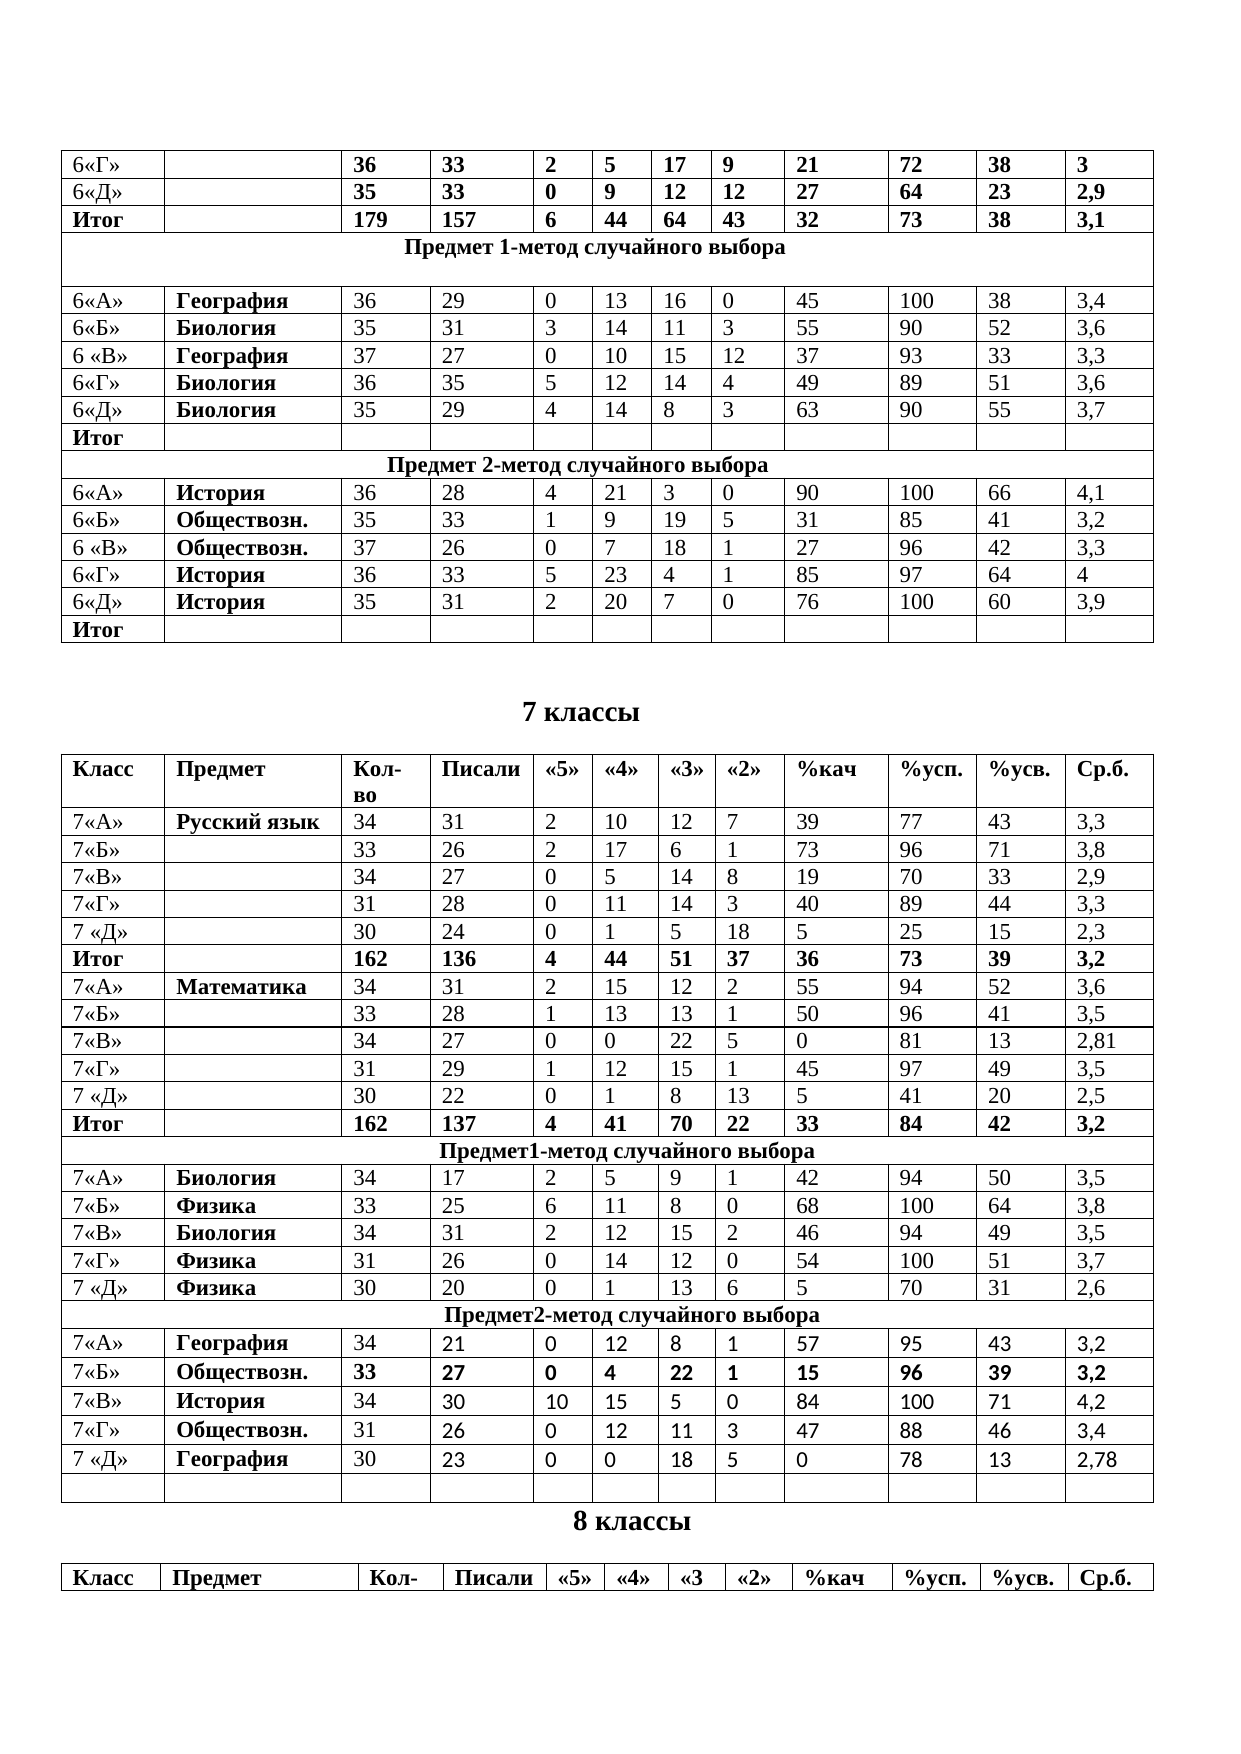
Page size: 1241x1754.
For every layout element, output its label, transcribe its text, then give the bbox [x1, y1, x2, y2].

table_cell [165, 836, 341, 862]
table_cell 7 [593, 534, 651, 560]
table_cell [165, 179, 341, 205]
table_cell 12 [593, 369, 651, 396]
table_cell 5 [785, 918, 888, 944]
table_cell [342, 424, 430, 450]
table_header %усв. [981, 1564, 1068, 1590]
table_cell 49 [785, 369, 888, 396]
table_cell 35 [342, 588, 430, 615]
table_cell [165, 206, 341, 232]
table_cell 7«А» [62, 973, 164, 999]
table_cell 27 [431, 1028, 533, 1054]
table_cell 47 [785, 1416, 888, 1444]
table_cell 5 [716, 1028, 784, 1054]
table_cell 12 [659, 808, 715, 835]
table_cell 3,5 [1066, 1165, 1153, 1191]
table_cell Обществозн. [165, 506, 341, 532]
table_header %кач [785, 755, 888, 807]
table_cell 1 [716, 1165, 784, 1191]
table_cell 29 [431, 397, 533, 423]
table_cell 3 [534, 314, 592, 341]
table_cell 4 [652, 561, 711, 587]
table_cell [165, 1110, 341, 1136]
table_cell 13 [659, 1000, 715, 1026]
table_cell 18 [652, 534, 711, 560]
table_header «3» [669, 1564, 725, 1590]
table_cell География [165, 287, 341, 313]
table_cell 34 [342, 973, 430, 999]
table_cell 0 [534, 1329, 592, 1357]
table_cell 36 [342, 561, 430, 587]
table_cell 33 [431, 179, 533, 205]
table_cell 84 [785, 1387, 888, 1415]
table_cell 43 [712, 206, 784, 232]
table_cell [431, 424, 533, 450]
table_cell 1 [716, 1329, 784, 1357]
table_cell 15 [593, 973, 658, 999]
table_cell [652, 616, 711, 642]
table_cell 30 [342, 1274, 430, 1300]
table_cell 1 [593, 918, 658, 944]
table_cell 7 [716, 808, 784, 835]
table_cell 54 [785, 1247, 888, 1273]
table_cell 7«В» [62, 1219, 164, 1246]
table_cell [534, 424, 592, 450]
table_cell 3,8 [1066, 1192, 1153, 1218]
table_cell 7«В» [62, 1387, 164, 1415]
table_cell 77 [889, 808, 976, 835]
table_cell 31 [342, 1247, 430, 1273]
table_cell 0 [534, 1274, 592, 1300]
table_cell 7«А» [62, 808, 164, 835]
table_cell 3 [716, 1416, 784, 1444]
table_cell [593, 424, 651, 450]
table_cell [165, 151, 341, 177]
table_cell 72 [889, 151, 976, 177]
table_cell 33 [342, 1000, 430, 1026]
table_cell 4 [534, 945, 592, 972]
table_cell 26 [431, 1416, 533, 1444]
table_cell 3,2 [1066, 1110, 1153, 1136]
table_cell 7«Б» [62, 1000, 164, 1026]
table_cell 3,4 [1066, 1416, 1153, 1444]
table_cell 36 [342, 369, 430, 396]
table_cell 162 [342, 945, 430, 972]
table_cell 0 [534, 891, 592, 917]
table_cell 12 [652, 179, 711, 205]
table_cell 90 [889, 397, 976, 423]
table_cell 26 [431, 1247, 533, 1273]
table_cell 73 [889, 945, 976, 972]
table_cell 30 [342, 1082, 430, 1109]
table_cell 7 «Д» [62, 1274, 164, 1300]
table_header %усп. [889, 755, 976, 807]
table_cell 8 [659, 1082, 715, 1109]
table_cell [785, 424, 888, 450]
table_cell 4,1 [1066, 479, 1153, 505]
table_cell 5 [534, 369, 592, 396]
table_cell 15 [785, 1358, 888, 1386]
table_cell 96 [889, 534, 976, 560]
table_cell 1 [593, 1082, 658, 1109]
table_cell 50 [977, 1165, 1065, 1191]
table_cell 1 [712, 561, 784, 587]
table_cell [712, 424, 784, 450]
table_cell 100 [889, 1247, 976, 1273]
table_cell История [165, 588, 341, 615]
table_cell 5 [593, 151, 651, 177]
table_cell 55 [785, 973, 888, 999]
table_cell [1066, 424, 1153, 450]
table_cell 0 [534, 1082, 592, 1109]
table_cell 31 [342, 1055, 430, 1081]
table_header «3» [659, 755, 715, 807]
table_cell 3,6 [1066, 314, 1153, 341]
table_header «2» [726, 1564, 792, 1590]
table_cell 7«Г» [62, 1416, 164, 1444]
table_cell История [165, 479, 341, 505]
table_cell 2,78 [1066, 1445, 1153, 1473]
table_cell 7 «Д» [62, 1445, 164, 1473]
table_cell 0 [534, 863, 592, 889]
table_cell 4 [712, 369, 784, 396]
table_cell 4 [534, 397, 592, 423]
table_cell [889, 1474, 976, 1502]
table_cell [977, 616, 1065, 642]
table_cell 6 [716, 1274, 784, 1300]
table_cell 1 [534, 506, 592, 532]
table_cell 15 [659, 1055, 715, 1081]
table_cell 13 [659, 1274, 715, 1300]
table_header %усп. [893, 1564, 980, 1590]
table_cell 0 [534, 534, 592, 560]
table_cell 0 [534, 287, 592, 313]
table_cell 26 [431, 534, 533, 560]
table_cell 1 [534, 1055, 592, 1081]
table_cell 5 [712, 506, 784, 532]
table_cell 39 [785, 808, 888, 835]
table_cell 57 [785, 1329, 888, 1357]
table_cell 1 [712, 534, 784, 560]
table_cell [165, 1082, 341, 1109]
table_cell 2,6 [1066, 1274, 1153, 1300]
table_cell 5 [593, 863, 658, 889]
table_cell 70 [889, 863, 976, 889]
table_cell 96 [889, 1000, 976, 1026]
table_cell 34 [342, 1329, 430, 1357]
table_cell 17 [431, 1165, 533, 1191]
table_cell 2 [534, 588, 592, 615]
table_cell 16 [652, 287, 711, 313]
table_cell 13 [977, 1445, 1065, 1473]
table_cell 19 [652, 506, 711, 532]
table_cell 40 [785, 891, 888, 917]
table_header Кол-во [342, 755, 430, 807]
table_cell Биология [165, 1165, 341, 1191]
table_cell 33 [342, 1192, 430, 1218]
table_header Писали [431, 755, 533, 807]
table_cell 33 [342, 1358, 430, 1386]
table_cell 162 [342, 1110, 430, 1136]
table_cell 64 [977, 1192, 1065, 1218]
table_cell 9 [593, 506, 651, 532]
table_cell 73 [785, 836, 888, 862]
table_cell 93 [889, 342, 976, 368]
table_header %усв. [977, 755, 1065, 807]
table_cell 35 [431, 369, 533, 396]
table_cell 7«Г» [62, 1247, 164, 1273]
table_cell 10 [593, 342, 651, 368]
table_header Ср.б. [1069, 1564, 1153, 1590]
table_cell 37 [785, 342, 888, 368]
table_cell [889, 424, 976, 450]
table_cell 0 [534, 1445, 592, 1473]
table_cell 2 [534, 836, 592, 862]
table_cell [165, 424, 341, 450]
table_cell 97 [889, 1055, 976, 1081]
table_cell 0 [534, 1247, 592, 1273]
table_header «4» [605, 1564, 668, 1590]
table_cell 85 [785, 561, 888, 587]
table_cell 7«В» [62, 1028, 164, 1054]
table_cell 7«Г» [62, 1055, 164, 1081]
table_cell Биология [165, 314, 341, 341]
table_cell 51 [977, 1247, 1065, 1273]
table_cell 27 [785, 179, 888, 205]
table_cell 0 [712, 287, 784, 313]
table_cell 9 [712, 151, 784, 177]
table_cell 15 [659, 1219, 715, 1246]
table_cell 7«А» [62, 1165, 164, 1191]
table_cell 66 [977, 479, 1065, 505]
table_cell 7«Б» [62, 1358, 164, 1386]
table_cell 96 [889, 836, 976, 862]
table_cell 2,5 [1066, 1082, 1153, 1109]
table_cell 4 [1066, 561, 1153, 587]
table_cell 4 [534, 1110, 592, 1136]
table_cell 7 [652, 588, 711, 615]
table_cell Обществозн. [165, 534, 341, 560]
table_cell 6«Д» [62, 179, 164, 205]
table_cell 31 [785, 506, 888, 532]
table_cell 15 [593, 1387, 658, 1415]
table_cell 0 [534, 1028, 592, 1054]
table_cell 3,5 [1066, 1219, 1153, 1246]
table_cell 6«Г» [62, 151, 164, 177]
table_cell [977, 424, 1065, 450]
table_cell 2 [534, 973, 592, 999]
table_cell 6«А» [62, 479, 164, 505]
table_cell 37 [716, 945, 784, 972]
table_cell [165, 1028, 341, 1054]
table_cell 33 [977, 342, 1065, 368]
table_cell Предмет2-метод случайного выбора [62, 1301, 1153, 1328]
table_cell 6«Д» [62, 588, 164, 615]
table_cell 96 [889, 1358, 976, 1386]
table_cell [62, 1474, 164, 1502]
table_cell 25 [889, 918, 976, 944]
table_cell [534, 616, 592, 642]
table_cell 7«Г» [62, 891, 164, 917]
table_cell 6«Б» [62, 314, 164, 341]
table_cell 89 [889, 891, 976, 917]
table_cell 12 [593, 1329, 658, 1357]
table_cell 100 [889, 287, 976, 313]
table_cell 42 [977, 1110, 1065, 1136]
table_cell Физика [165, 1192, 341, 1218]
table_cell 50 [785, 1000, 888, 1026]
table_cell 3,3 [1066, 808, 1153, 835]
table_cell 12 [593, 1055, 658, 1081]
table_cell 100 [889, 479, 976, 505]
table_cell 31 [431, 588, 533, 615]
table_cell 8 [659, 1329, 715, 1357]
table_cell 1 [716, 1055, 784, 1081]
table_cell 39 [977, 945, 1065, 972]
table_cell 3,1 [1066, 206, 1153, 232]
table_cell 0 [785, 1445, 888, 1473]
table_cell [889, 616, 976, 642]
table_cell 5 [593, 1165, 658, 1191]
table_cell 42 [785, 1165, 888, 1191]
table_cell Итог [62, 424, 164, 450]
table_cell 89 [889, 369, 976, 396]
table_cell 2 [716, 1219, 784, 1246]
table_cell 36 [785, 945, 888, 972]
table_cell 71 [977, 836, 1065, 862]
table_cell 85 [889, 506, 976, 532]
table_cell [165, 863, 341, 889]
table_cell 35 [342, 506, 430, 532]
table_cell 64 [652, 206, 711, 232]
table_cell 6«Г» [62, 369, 164, 396]
table_cell 15 [977, 918, 1065, 944]
table_cell 31 [431, 808, 533, 835]
table_cell 70 [889, 1274, 976, 1300]
table_cell 14 [659, 863, 715, 889]
table_cell 14 [593, 397, 651, 423]
table_cell Итог [62, 945, 164, 972]
table_header Предмет [161, 1564, 358, 1590]
table_cell Математика [165, 973, 341, 999]
table_cell 100 [889, 1387, 976, 1415]
table_cell 28 [431, 1000, 533, 1026]
table_cell 43 [977, 808, 1065, 835]
table_header «5» [534, 755, 592, 807]
table_cell 11 [593, 1192, 658, 1218]
table_cell 95 [889, 1329, 976, 1357]
text 7 классы [150, 694, 1090, 728]
table_cell 27 [431, 863, 533, 889]
table_cell [165, 918, 341, 944]
table_cell [342, 1474, 430, 1502]
table_cell [1066, 1474, 1153, 1502]
table_cell 1 [716, 836, 784, 862]
table_cell 43 [977, 1329, 1065, 1357]
table_cell История [165, 561, 341, 587]
table_cell 6 [534, 1192, 592, 1218]
table_cell 78 [889, 1445, 976, 1473]
table_cell [342, 616, 430, 642]
table_cell 3,2 [1066, 1358, 1153, 1386]
table_cell 6«Д» [62, 397, 164, 423]
table_cell 0 [534, 1358, 592, 1386]
table_cell 60 [977, 588, 1065, 615]
table_cell 31 [431, 1219, 533, 1246]
table_cell [431, 616, 533, 642]
table_cell 23 [431, 1445, 533, 1473]
table_cell 19 [785, 863, 888, 889]
table_header Класс [62, 1564, 160, 1590]
table_cell 1 [716, 1000, 784, 1026]
table_cell 70 [659, 1110, 715, 1136]
table_cell 14 [652, 369, 711, 396]
table_cell 28 [431, 891, 533, 917]
table_cell 33 [431, 561, 533, 587]
table_cell 14 [593, 1247, 658, 1273]
table_cell География [165, 342, 341, 368]
table_cell 25 [431, 1192, 533, 1218]
table_cell 90 [889, 314, 976, 341]
table_cell 94 [889, 973, 976, 999]
table_cell 0 [593, 1445, 658, 1473]
table_cell 34 [342, 863, 430, 889]
table_cell 2 [534, 808, 592, 835]
table_cell 44 [593, 206, 651, 232]
table_cell 38 [977, 287, 1065, 313]
table_cell 9 [659, 1165, 715, 1191]
table_cell 12 [712, 179, 784, 205]
table_cell 6«А» [62, 287, 164, 313]
table_cell 0 [785, 1028, 888, 1054]
table_cell 8 [716, 863, 784, 889]
table_cell 5 [716, 1445, 784, 1473]
table_cell 3,3 [1066, 342, 1153, 368]
table_cell [165, 945, 341, 972]
table_cell 12 [712, 342, 784, 368]
table_cell 13 [977, 1028, 1065, 1054]
table_cell 31 [342, 1416, 430, 1444]
table_cell Биология [165, 369, 341, 396]
table_header «4» [593, 755, 658, 807]
table_cell 3,5 [1066, 1000, 1153, 1026]
table_header «2» [716, 755, 784, 807]
table_cell 20 [977, 1082, 1065, 1109]
table_cell 3,3 [1066, 534, 1153, 560]
table_cell 73 [889, 206, 976, 232]
table_cell 0 [716, 1247, 784, 1273]
table_cell 94 [889, 1219, 976, 1246]
table_cell География [165, 1445, 341, 1473]
table_cell 33 [977, 863, 1065, 889]
table_cell 5 [785, 1274, 888, 1300]
table_cell 38 [977, 206, 1065, 232]
table_cell 22 [716, 1110, 784, 1136]
table_cell 4,2 [1066, 1387, 1153, 1415]
table_cell 3,2 [1066, 506, 1153, 532]
table_cell 36 [342, 479, 430, 505]
table_cell 157 [431, 206, 533, 232]
table_cell 84 [889, 1110, 976, 1136]
table_cell 90 [785, 479, 888, 505]
table_cell 26 [431, 836, 533, 862]
table_cell 36 [342, 151, 430, 177]
table_header Класс [62, 755, 164, 807]
table_cell 6«Б» [62, 506, 164, 532]
table_cell 3,6 [1066, 369, 1153, 396]
table_cell 9 [593, 179, 651, 205]
table_cell 0 [534, 1416, 592, 1444]
table_cell 22 [659, 1358, 715, 1386]
table_cell 5 [659, 918, 715, 944]
table_cell Обществозн. [165, 1416, 341, 1444]
table_cell Предмет 2-метод случайного выбора [62, 451, 1153, 478]
table_cell 0 [716, 1192, 784, 1218]
table_cell 41 [593, 1110, 658, 1136]
table_cell 37 [342, 342, 430, 368]
table_cell 35 [342, 179, 430, 205]
table_cell [165, 891, 341, 917]
table_cell 0 [534, 918, 592, 944]
table_cell 4 [534, 479, 592, 505]
table_cell 3 [652, 479, 711, 505]
table_cell [593, 616, 651, 642]
table_cell Русский язык [165, 808, 341, 835]
table_cell 2,3 [1066, 918, 1153, 944]
table_cell 1 [534, 1000, 592, 1026]
table_cell 0 [716, 1387, 784, 1415]
table_cell 10 [593, 808, 658, 835]
table_header %кач [793, 1564, 892, 1590]
table_cell 11 [593, 891, 658, 917]
table_cell [593, 1474, 658, 1502]
table_cell 30 [431, 1387, 533, 1415]
table_cell 3,9 [1066, 588, 1153, 615]
table_cell 52 [977, 314, 1065, 341]
table_cell Физика [165, 1247, 341, 1273]
table_cell 12 [593, 1219, 658, 1246]
table_cell 34 [342, 1219, 430, 1246]
table_cell 46 [785, 1219, 888, 1246]
table_cell [534, 1474, 592, 1502]
table_cell 7 «Д» [62, 918, 164, 944]
table_cell 34 [342, 1387, 430, 1415]
table_cell 0 [534, 179, 592, 205]
table_cell 6 «В» [62, 534, 164, 560]
table_cell [712, 616, 784, 642]
table_cell 27 [785, 534, 888, 560]
table_cell 21 [593, 479, 651, 505]
table_cell 51 [659, 945, 715, 972]
table_cell 137 [431, 1110, 533, 1136]
table_cell 31 [431, 314, 533, 341]
table_header Предмет [165, 755, 341, 807]
table_cell 179 [342, 206, 430, 232]
table_cell Итог [62, 1110, 164, 1136]
table_cell 27 [431, 342, 533, 368]
table_cell 37 [342, 534, 430, 560]
table_cell 12 [659, 1247, 715, 1273]
table_cell [165, 1474, 341, 1502]
table_cell 14 [659, 891, 715, 917]
table_cell Итог [62, 206, 164, 232]
table_cell 2 [534, 1165, 592, 1191]
table_cell [165, 1055, 341, 1081]
table_cell 44 [593, 945, 658, 972]
table_cell 12 [659, 973, 715, 999]
table_cell 30 [342, 918, 430, 944]
table_cell 100 [889, 588, 976, 615]
table_cell 31 [431, 973, 533, 999]
table_cell 24 [431, 918, 533, 944]
table_cell 0 [593, 1028, 658, 1054]
table_cell 3 [712, 314, 784, 341]
table_cell 33 [431, 506, 533, 532]
table_cell 34 [342, 808, 430, 835]
table_cell 32 [785, 206, 888, 232]
table_cell 46 [977, 1416, 1065, 1444]
table_header Кол-во [359, 1564, 443, 1590]
table_cell 55 [977, 397, 1065, 423]
table_cell 5 [659, 1387, 715, 1415]
table_cell 33 [431, 151, 533, 177]
table_cell Предмет1-метод случайного выбора [62, 1137, 1153, 1163]
table_cell 41 [977, 1000, 1065, 1026]
table_cell 17 [652, 151, 711, 177]
table_cell 34 [342, 1028, 430, 1054]
table_cell 97 [889, 561, 976, 587]
table_header Ср.б. [1066, 755, 1153, 807]
table_cell 63 [785, 397, 888, 423]
table_header «5» [547, 1564, 604, 1590]
table_cell 2 [534, 1219, 592, 1246]
table_cell 45 [785, 287, 888, 313]
table_cell 11 [659, 1416, 715, 1444]
table_cell 7«В» [62, 863, 164, 889]
table_cell 36 [342, 287, 430, 313]
table_cell [165, 616, 341, 642]
table_cell 3,5 [1066, 1055, 1153, 1081]
table_cell Биология [165, 1219, 341, 1246]
table_cell [716, 1474, 784, 1502]
table_cell 6«Г» [62, 561, 164, 587]
table_cell 1 [716, 1358, 784, 1386]
table_cell 13 [593, 1000, 658, 1026]
table_cell 3,2 [1066, 1329, 1153, 1357]
table_cell 23 [977, 179, 1065, 205]
table_cell 13 [593, 287, 651, 313]
table_cell 41 [977, 506, 1065, 532]
text 8 классы [150, 1503, 1090, 1537]
table_cell 3,6 [1066, 973, 1153, 999]
table_cell 6 [659, 836, 715, 862]
table_cell 6 «В» [62, 342, 164, 368]
table_cell [977, 1474, 1065, 1502]
table_cell 38 [977, 151, 1065, 177]
table_cell 34 [342, 1165, 430, 1191]
table_cell 33 [785, 1110, 888, 1136]
table_cell 27 [431, 1358, 533, 1386]
table_cell 28 [431, 479, 533, 505]
table_cell 33 [342, 836, 430, 862]
table_cell 3,7 [1066, 1247, 1153, 1273]
table_cell 42 [977, 534, 1065, 560]
table_cell 22 [431, 1082, 533, 1109]
table_cell 31 [977, 1274, 1065, 1300]
table_cell [1066, 616, 1153, 642]
table_cell 7«Б» [62, 1192, 164, 1218]
table_cell 55 [785, 314, 888, 341]
table_cell 21 [785, 151, 888, 177]
table_cell 20 [431, 1274, 533, 1300]
table_cell 2,81 [1066, 1028, 1153, 1054]
table_cell 20 [593, 588, 651, 615]
table_cell 29 [431, 1055, 533, 1081]
table_cell 2 [534, 151, 592, 177]
table_cell 11 [652, 314, 711, 341]
table_cell 88 [889, 1416, 976, 1444]
table_cell 6 [534, 206, 592, 232]
table_cell [659, 1474, 715, 1502]
table_cell 3 [712, 397, 784, 423]
table_cell 2,9 [1066, 863, 1153, 889]
table_cell 44 [977, 891, 1065, 917]
table_cell 3,4 [1066, 287, 1153, 313]
table_cell 18 [659, 1445, 715, 1473]
table_cell 2 [716, 973, 784, 999]
table_cell [431, 1474, 533, 1502]
table_cell 23 [593, 561, 651, 587]
table_cell 29 [431, 287, 533, 313]
table_cell 3 [716, 891, 784, 917]
table_cell 3,2 [1066, 945, 1153, 972]
table_cell 5 [785, 1082, 888, 1109]
table_cell 64 [977, 561, 1065, 587]
table_cell 100 [889, 1192, 976, 1218]
table_cell 4 [593, 1358, 658, 1386]
table_cell 51 [977, 369, 1065, 396]
table_cell Предмет 1-метод случайного выбора [62, 233, 1153, 286]
table_cell 68 [785, 1192, 888, 1218]
table_cell Итог [62, 616, 164, 642]
table_cell 94 [889, 1165, 976, 1191]
table_cell 7 «Д» [62, 1082, 164, 1109]
table_cell 64 [889, 179, 976, 205]
table_cell [652, 424, 711, 450]
table_cell 41 [889, 1082, 976, 1109]
table_cell 39 [977, 1358, 1065, 1386]
table_cell Обществозн. [165, 1358, 341, 1386]
table_header Писали [444, 1564, 546, 1590]
table_cell 12 [593, 1416, 658, 1444]
table_cell 21 [431, 1329, 533, 1357]
table_cell 14 [593, 314, 651, 341]
table_cell 52 [977, 973, 1065, 999]
table_cell 35 [342, 397, 430, 423]
table_cell [165, 1000, 341, 1026]
table_cell 2,9 [1066, 179, 1153, 205]
table_cell [785, 1474, 888, 1502]
table_cell 49 [977, 1055, 1065, 1081]
table_cell 3,8 [1066, 836, 1153, 862]
table_cell 8 [659, 1192, 715, 1218]
table_cell 136 [431, 945, 533, 972]
table_cell 0 [534, 342, 592, 368]
table_cell 76 [785, 588, 888, 615]
table_cell 10 [534, 1387, 592, 1415]
table_cell История [165, 1387, 341, 1415]
table_cell 71 [977, 1387, 1065, 1415]
table_cell 0 [712, 479, 784, 505]
table_cell 15 [652, 342, 711, 368]
table_cell 5 [534, 561, 592, 587]
table_cell 8 [652, 397, 711, 423]
table_cell 7«А» [62, 1329, 164, 1357]
table_cell 13 [716, 1082, 784, 1109]
table_cell 31 [342, 891, 430, 917]
table_cell 49 [977, 1219, 1065, 1246]
table_cell 1 [593, 1274, 658, 1300]
table_cell Биология [165, 397, 341, 423]
table_cell 35 [342, 314, 430, 341]
table_cell 30 [342, 1445, 430, 1473]
table_cell 81 [889, 1028, 976, 1054]
table_cell 22 [659, 1028, 715, 1054]
table_cell 18 [716, 918, 784, 944]
table_cell География [165, 1329, 341, 1357]
table_cell 7«Б» [62, 836, 164, 862]
table_cell 3,7 [1066, 397, 1153, 423]
table_cell 3 [1066, 151, 1153, 177]
table_cell 45 [785, 1055, 888, 1081]
table_cell [785, 616, 888, 642]
table_cell Физика [165, 1274, 341, 1300]
table_cell 17 [593, 836, 658, 862]
table_cell 0 [712, 588, 784, 615]
table_cell 3,3 [1066, 891, 1153, 917]
